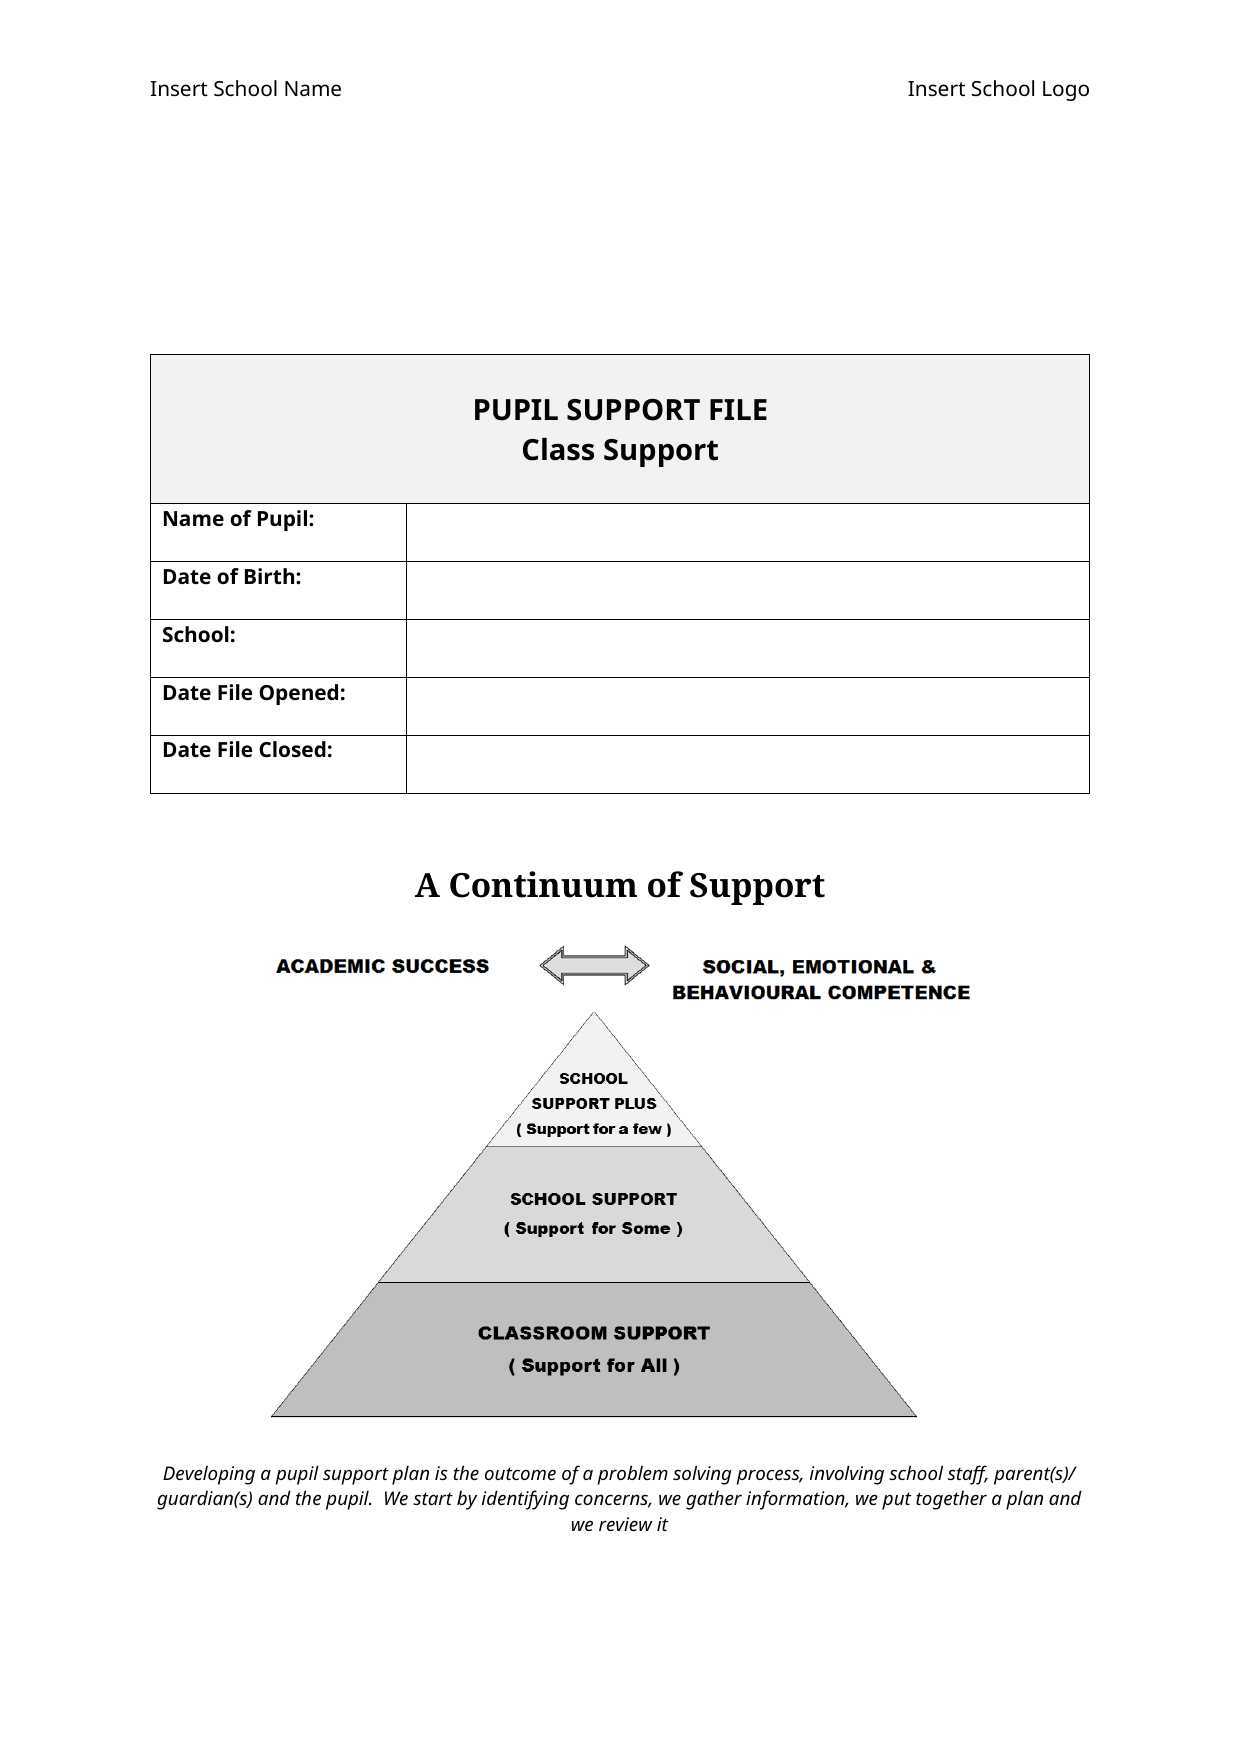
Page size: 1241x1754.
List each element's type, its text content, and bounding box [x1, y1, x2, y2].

text Developing a pupil support plan is the outcome of a problem solving process, involving school staff, parent(s)/ guardian(s) and the pupil. We start by identifying concerns, we gather information, we put together a plan and we review it [150, 1460, 1090, 1537]
picture [265, 941, 975, 1421]
table_cell School: [151, 620, 406, 677]
table_cell Date of Birth: [151, 562, 406, 619]
table_cell [407, 562, 1089, 619]
table_cell Name of Pupil: [151, 504, 406, 561]
text A Continuum of Support [150, 862, 1090, 907]
table_cell [407, 678, 1089, 734]
table_cell Date File Closed: [151, 736, 406, 792]
table_cell [407, 736, 1089, 792]
table_cell Date File Opened: [151, 678, 406, 734]
table_cell [407, 620, 1089, 677]
table_header PUPIL SUPPORT FILE Class Support [151, 355, 1089, 503]
table_cell [407, 504, 1089, 561]
